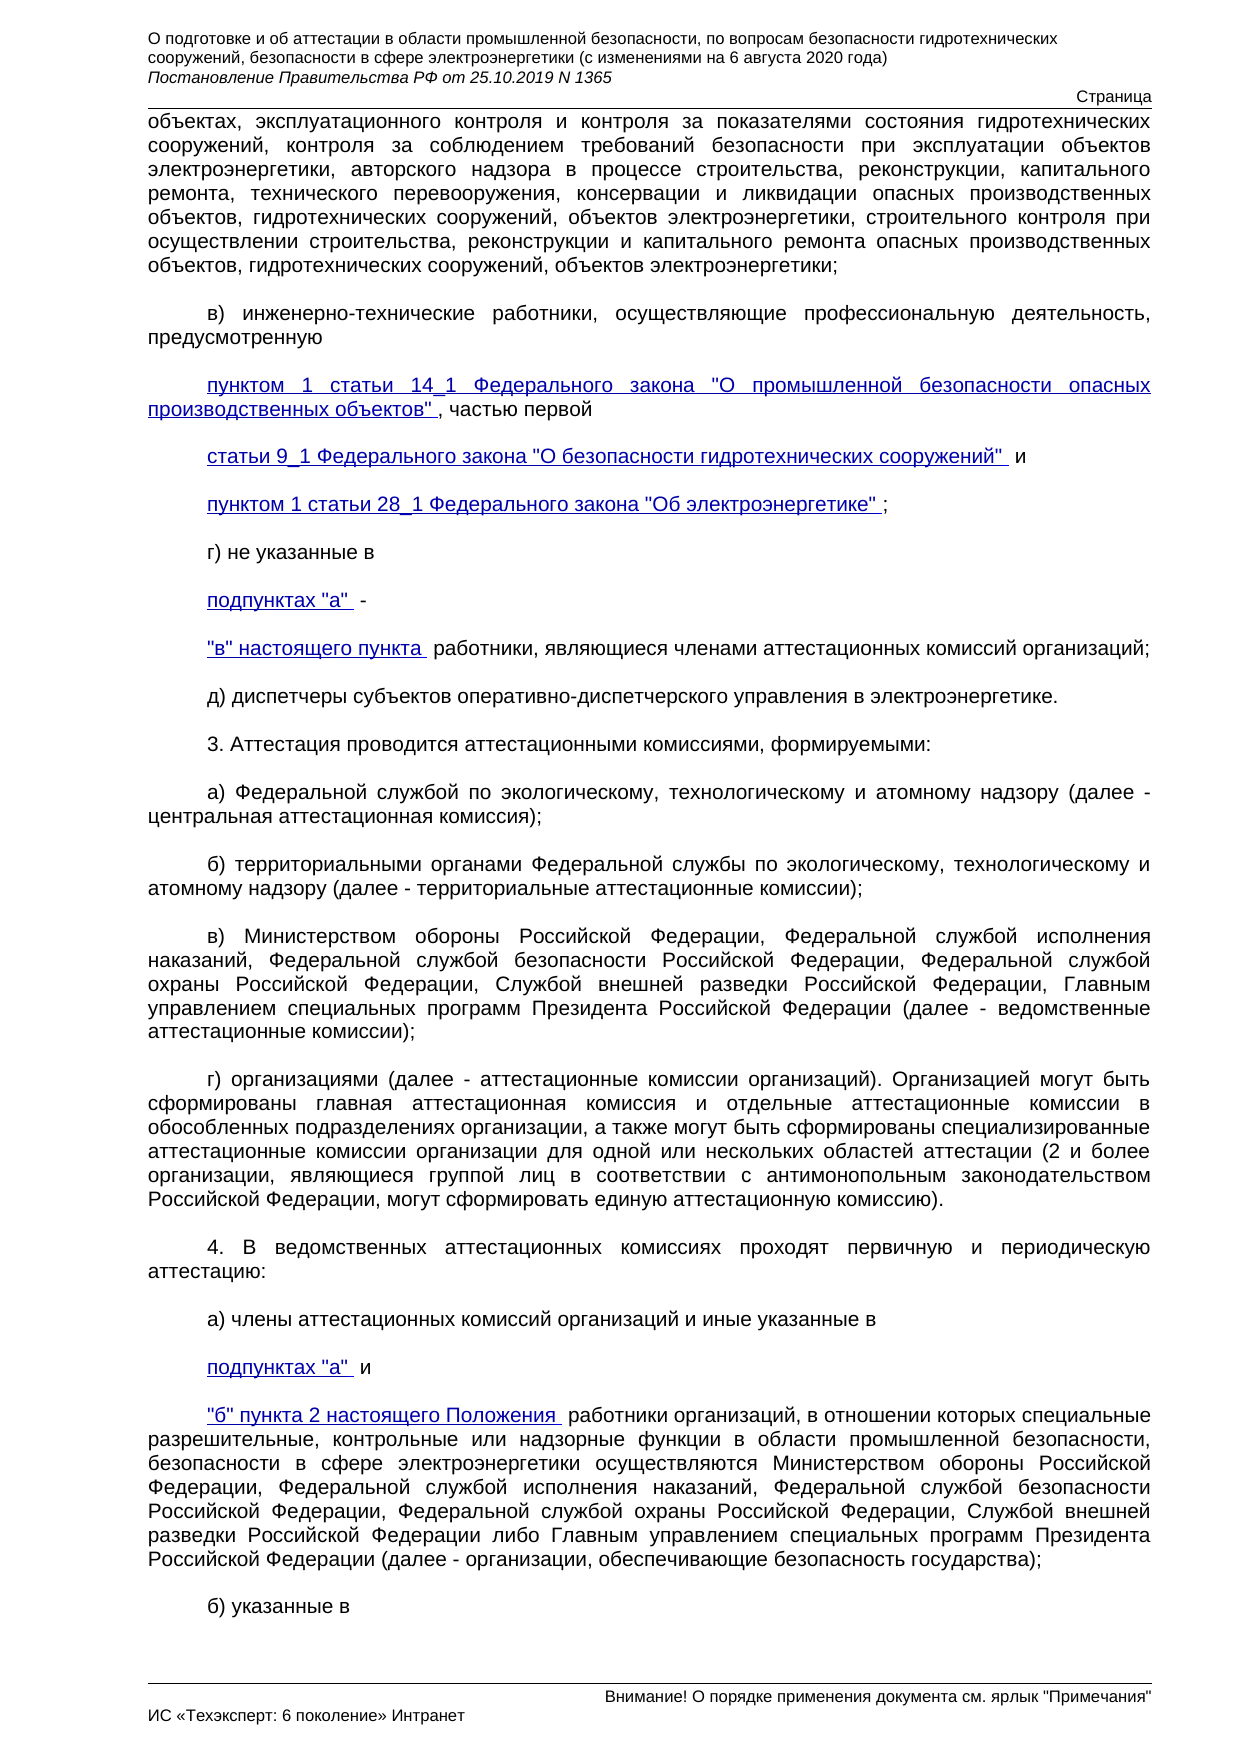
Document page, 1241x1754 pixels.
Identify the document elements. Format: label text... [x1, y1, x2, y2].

text "в" настоящего пункта работники, являющиеся членами аттестационных комиссий организаций; [148, 636, 1152, 660]
text в) Министерством обороны Российской Федерации, Федеральной службой исполнения наказаний, Федеральной службой безопасности Российской Федерации, Федеральной службой охраны Российской Федерации, Службой внешней разведки Российской Федерации, Главным управлением специальных программ Президента Российской Федерации (далее - ведомственные аттестационные комиссии); [148, 923, 1152, 1043]
text б) указанные в [148, 1594, 1152, 1618]
text б) территориальными органами Федеральной службы по экологическому, технологическому и атомному надзору (далее - территориальные аттестационные комиссии); [148, 852, 1152, 899]
text подпунктах "а" - [148, 588, 1152, 612]
text статьи 9_1 Федерального закона "О безопасности гидротехнических сооружений" и [148, 444, 1152, 468]
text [148, 109, 1152, 277]
text а) Федеральной службой по экологическому, технологическому и атомному надзору (далее - центральная аттестационная комиссия); [148, 780, 1152, 828]
text подпунктах "а" и [148, 1355, 1152, 1379]
text 3. Аттестация проводится аттестационными комиссиями, формируемыми: [148, 732, 1152, 756]
text г) организациями (далее - аттестационные комиссии организаций). Организацией могут быть сформированы главная аттестационная комиссия и отдельные аттестационные комиссии в обособленных подразделениях организации, а также могут быть сформированы специализированные аттестационные комиссии организации для одной или нескольких областей аттестации (2 и более организации, являющиеся группой лиц в соответствии с антимонопольным законодательством Российской Федерации, могут сформировать единую аттестационную комиссию). [148, 1067, 1152, 1211]
text в) инженерно-технические работники, осуществляющие профессиональную деятельность, предусмотренную [148, 301, 1152, 348]
text пунктом 1 статьи 14_1 Федерального закона "О промышленной безопасности опасных производственных объектов" , частью первой [148, 372, 1152, 420]
text 4. В ведомственных аттестационных комиссиях проходят первичную и периодическую аттестацию: [148, 1235, 1152, 1283]
text г) не указанные в [148, 540, 1152, 564]
text д) диспетчеры субъектов оперативно-диспетчерского управления в электроэнергетике. [148, 684, 1152, 708]
text пунктом 1 статьи 28_1 Федерального закона "Об электроэнергетике" ; [148, 492, 1152, 516]
text "б" пункта 2 настоящего Положения работники организаций, в отношении которых специальные разрешительные, контрольные или надзорные функции в области промышленной безопасности, безопасности в сфере электроэнергетики осуществляются Министерством обороны Российской Федерации, Федеральной службой исполнения наказаний, Федеральной службой безопасности Российской Федерации, Федеральной службой охраны Российской Федерации, Службой внешней разведки Российской Федерации либо Главным управлением специальных программ Президента Российской Федерации (далее - организации, обеспечивающие безопасность государства); [148, 1403, 1152, 1570]
text а) члены аттестационных комиссий организаций и иные указанные в [148, 1307, 1152, 1331]
